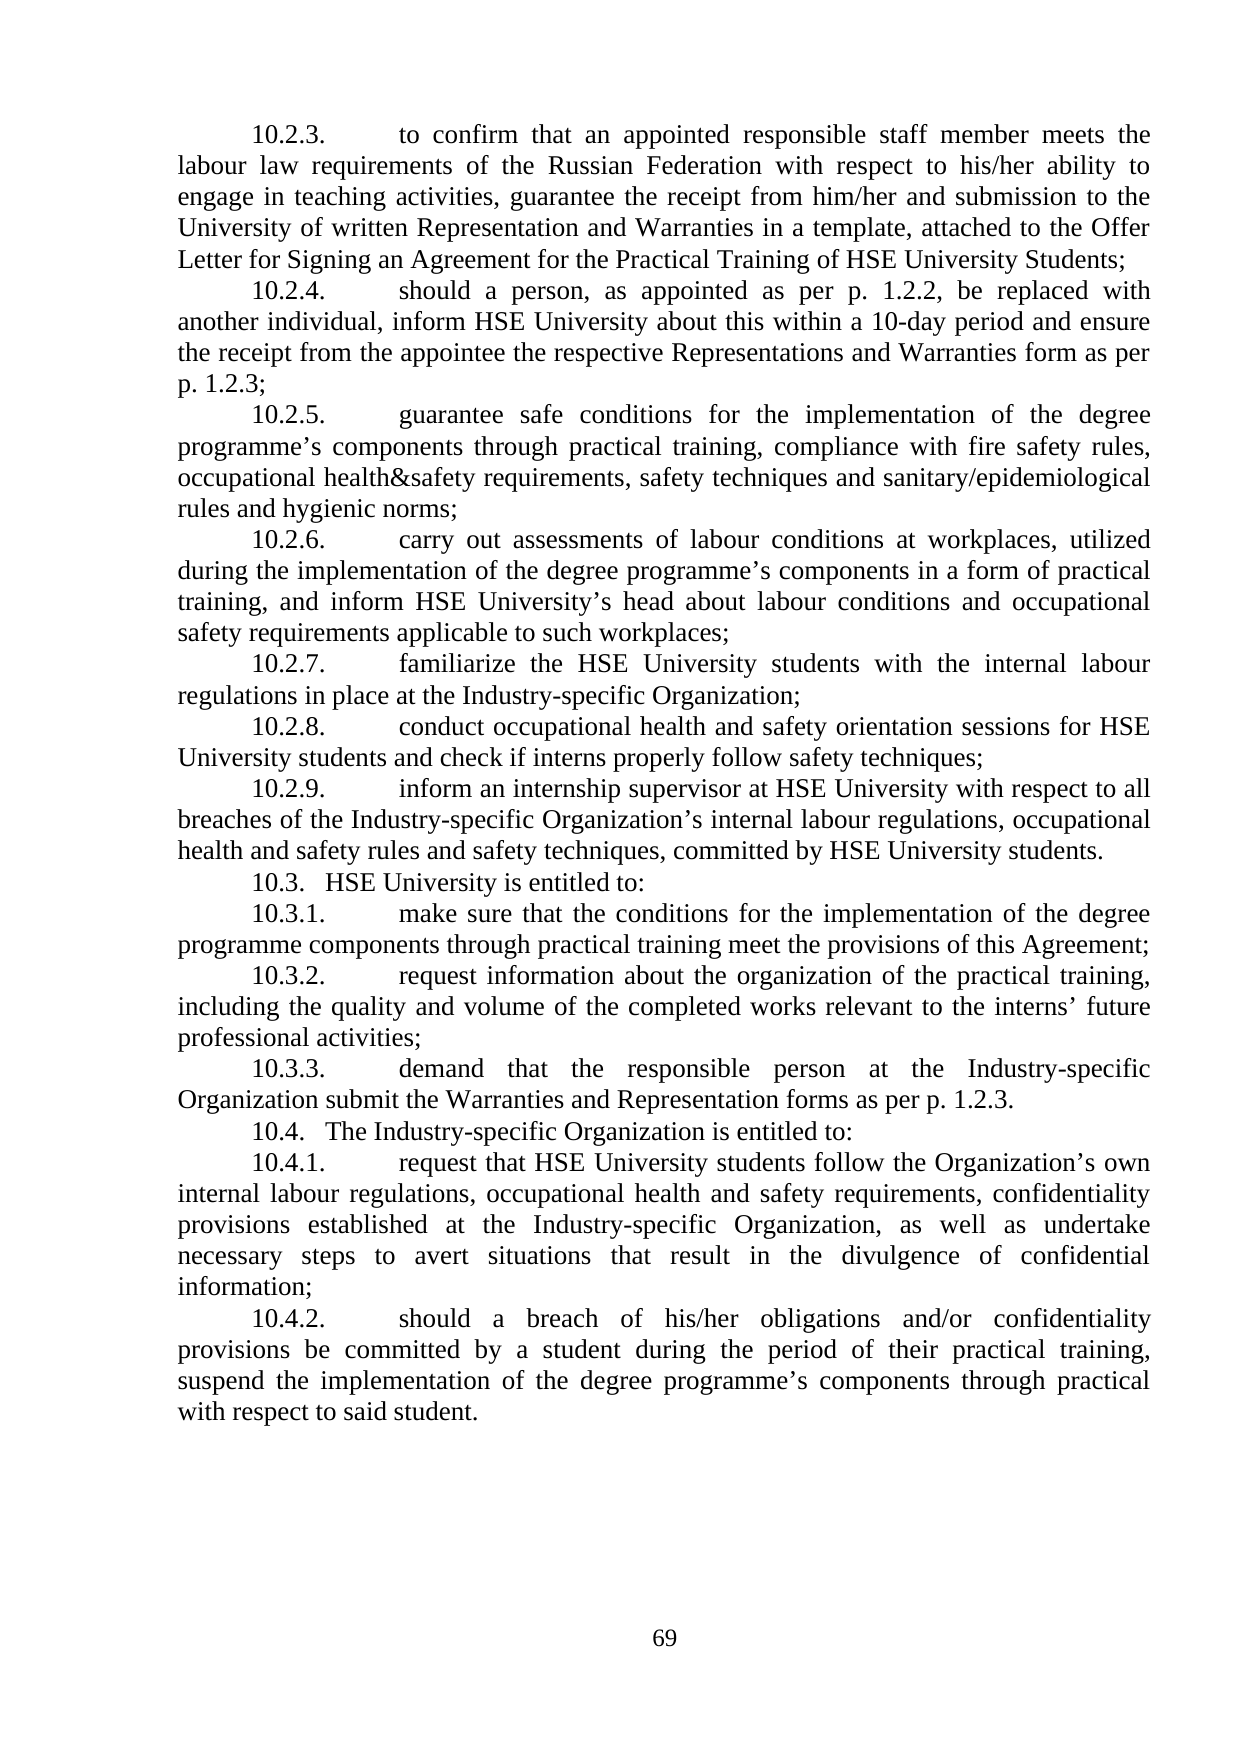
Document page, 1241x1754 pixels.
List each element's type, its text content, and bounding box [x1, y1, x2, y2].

list make sure that the conditions for the implementation of the degree programme components through practical training meet the provisions of this Agreement; [177, 897, 1152, 959]
list demand that the responsible person at the Industry-specific Organization submit the Warranties and Representation forms as per p. 1.2.3. [177, 1052, 1152, 1115]
list should a person, as appointed as per p. 1.2.2, be replaced with another individual, inform HSE University about this within a 10-day period and ensure the receipt from the appointee the respective Representations and Warranties form as per p. 1.2.3; [177, 274, 1152, 398]
list The Industry-specific Organization is entitled to: [177, 1115, 1152, 1146]
list HSE University is entitled to: [177, 866, 1152, 897]
list inform an internship supervisor at HSE University with respect to all breaches of the Industry-specific Organization’s internal labour regulations, occupational health and safety rules and safety techniques, committed by HSE University students. [177, 772, 1152, 866]
list to confirm that an appointed responsible staff member meets the labour law requirements of the Russian Federation with respect to his/her ability to engage in teaching activities, guarantee the receipt from him/her and submission to the University of written Representation and Warranties in a template, attached to the Offer Letter for Signing an Agreement for the Practical Training of HSE University Students; [177, 118, 1152, 274]
list request that HSE University students follow the Organization’s own internal labour regulations, occupational health and safety requirements, confidentiality provisions established at the Industry-specific Organization, as well as undertake necessary steps to avert situations that result in the divulgence of confidential information; [177, 1146, 1152, 1302]
list guarantee safe conditions for the implementation of the degree programme’s components through practical training, compliance with fire safety rules, occupational health&safety requirements, safety techniques and sanitary/epidemiological rules and hygienic norms; [177, 398, 1152, 523]
list request information about the organization of the practical training, including the quality and volume of the completed works relevant to the interns’ future professional activities; [177, 959, 1152, 1052]
list carry out assessments of labour conditions at workplaces, utilized during the implementation of the degree programme’s components in a form of practical training, and inform HSE University’s head about labour conditions and occupational safety requirements applicable to such workplaces; [177, 523, 1152, 648]
list conduct occupational health and safety orientation sessions for HSE University students and check if interns properly follow safety techniques; [177, 710, 1152, 772]
list should a breach of his/her obligations and/or confidentiality provisions be committed by a student during the period of their practical training, suspend the implementation of the degree programme’s components through practical with respect to said student. [177, 1302, 1152, 1426]
list familiarize the HSE University students with the internal labour regulations in place at the Industry-specific Organization; [177, 648, 1152, 710]
